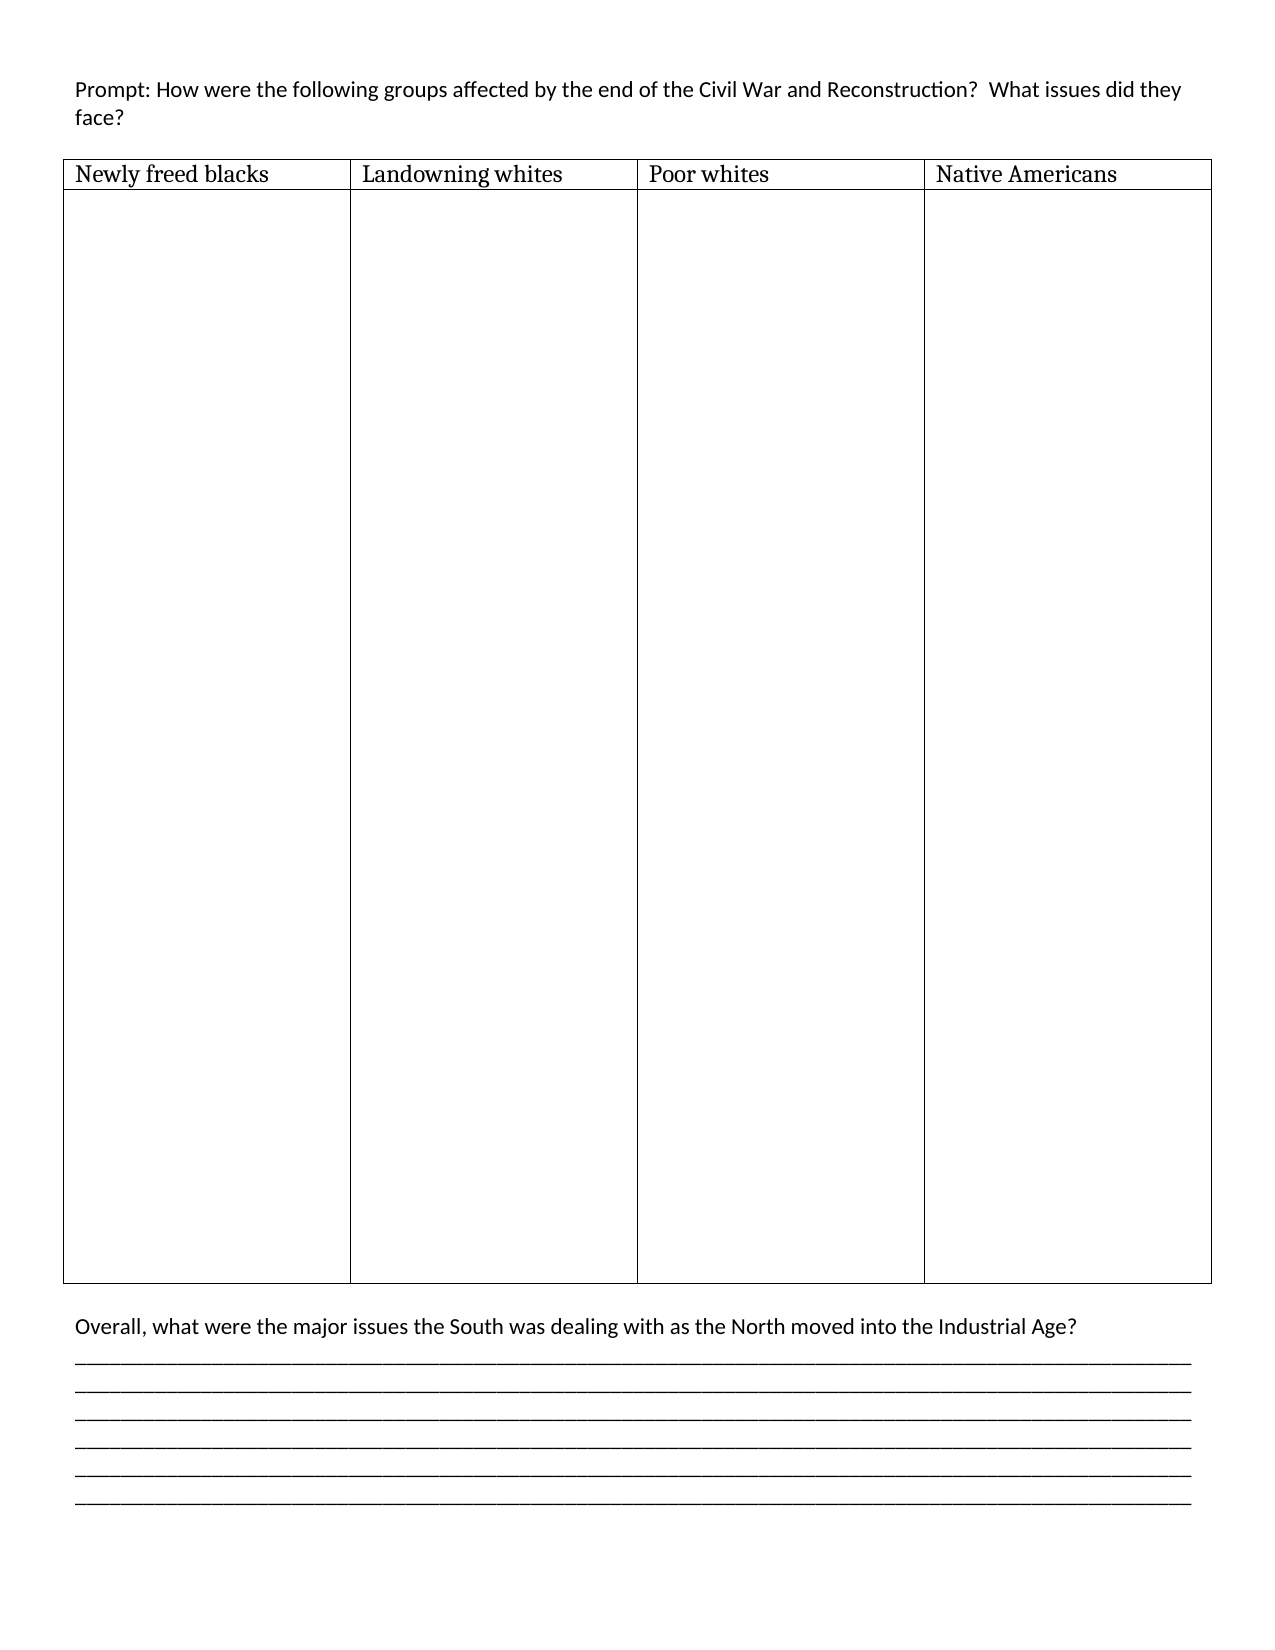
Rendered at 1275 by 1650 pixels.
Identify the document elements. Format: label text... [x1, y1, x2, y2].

text Prompt: How were the following groups affected by the end of the Civil War and Reconstruction? What issues did they face? [75, 75, 1200, 131]
text Overall, what were the major issues the South was dealing with as the North moved into the Industrial Age? [75, 1312, 1200, 1340]
table_header Landowning whites [351, 160, 637, 189]
table_header Newly freed blacks [64, 160, 350, 189]
table_cell [64, 190, 350, 1282]
text ____________________________________________________________________________________________________________________________________________________________________________________________________________________________________________________________________________________________________________________________________________________________________________________________________________________________________________________________________________________________________________________________________________________________________________________________________________ [75, 1340, 1200, 1508]
table_header Poor whites [638, 160, 924, 189]
table_cell [925, 190, 1211, 1282]
table_cell [351, 190, 637, 1282]
table_cell [638, 190, 924, 1282]
table_header Native Americans [925, 160, 1211, 189]
